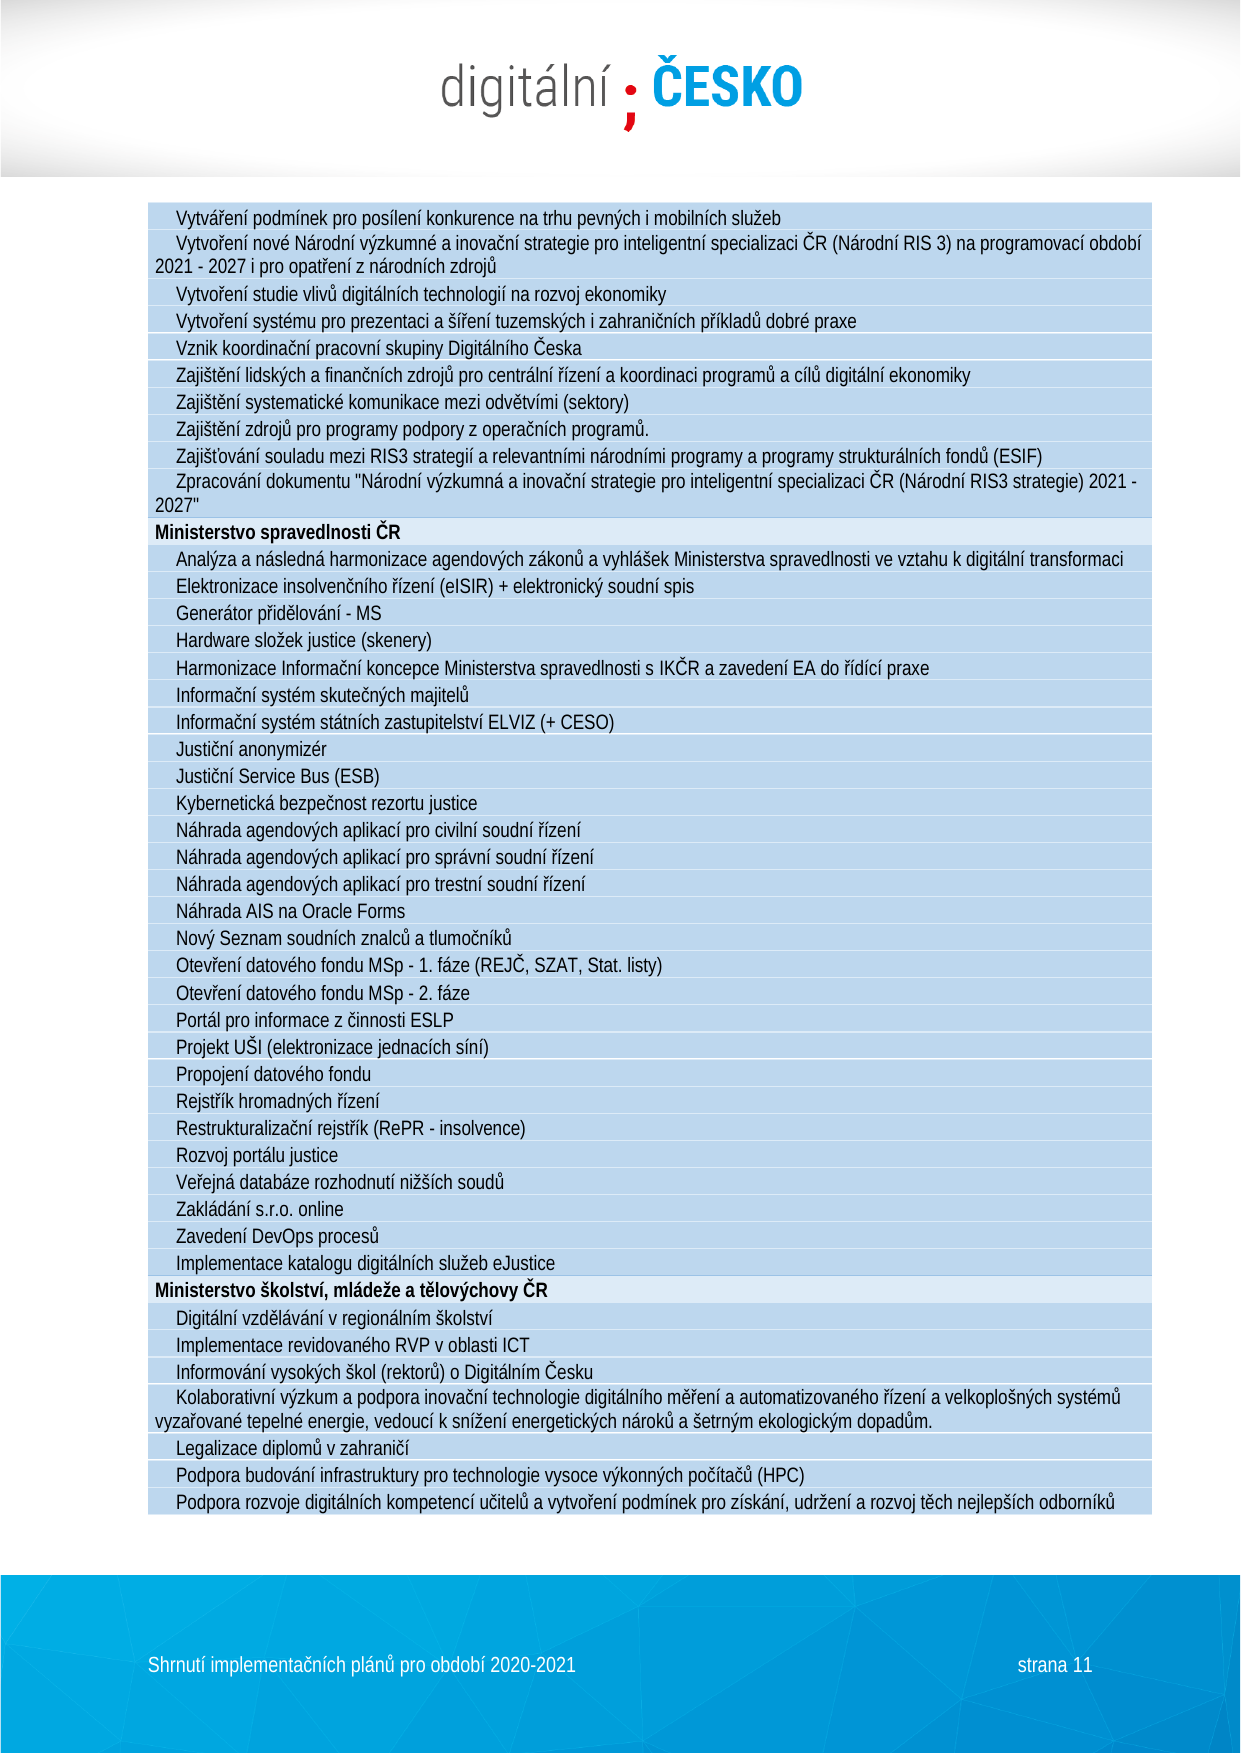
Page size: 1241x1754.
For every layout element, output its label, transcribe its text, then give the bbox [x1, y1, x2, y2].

table_cell Náhrada agendových aplikací pro správní soudní řízení [148, 843, 1152, 869]
table_cell Kybernetická bezpečnost rezortu justice [148, 789, 1152, 815]
picture [0, 0, 1241, 177]
table_cell Hardware složek justice (skenery) [148, 626, 1152, 652]
table_cell Náhrada agendových aplikací pro civilní soudní řízení [148, 816, 1152, 842]
table_cell Vznik koordinační pracovní skupiny Digitálního Česka [148, 334, 1152, 359]
table_cell Analýza a následná harmonizace agendových zákonů a vyhlášek Ministerstva spravedlnosti ve vztahu k digitální transformaci [148, 545, 1152, 571]
table_cell Zajištění lidských a finančních zdrojů pro centrální řízení a koordinaci programů a cílů digitální ekonomiky [148, 361, 1152, 387]
table_cell Náhrada AIS na Oracle Forms [148, 897, 1152, 923]
table_cell Kolaborativní výzkum a podpora inovační technologie digitálního měření a automatizovaného řízení a velkoplošných systémů vyzařované tepelné energie, vedoucí k snížení energetických nároků a šetrným ekologickým dopadům. [148, 1385, 1152, 1432]
table_cell Zajištění systematické komunikace mezi odvětvími (sektory) [148, 388, 1152, 414]
table_cell Zavedení DevOps procesů [148, 1222, 1152, 1248]
table_cell Rozvoj portálu justice [148, 1141, 1152, 1167]
table_cell Veřejná databáze rozhodnutí nižších soudů [148, 1168, 1152, 1194]
table_cell Legalizace diplomů v zahraničí [148, 1434, 1152, 1459]
table_cell Nový Seznam soudních znalců a tlumočníků [148, 924, 1152, 950]
table_cell Restrukturalizační rejstřík (RePR - insolvence) [148, 1114, 1152, 1140]
table_cell Generátor přidělování - MS [148, 599, 1152, 625]
table_cell Informační systém státních zastupitelství ELVIZ (+ CESO) [148, 708, 1152, 733]
table_cell Zajišťování souladu mezi RIS3 strategií a relevantními národními programy a programy strukturálních fondů (ESIF) [148, 442, 1152, 468]
table_cell Otevření datového fondu MSp - 1. fáze (REJČ, SZAT, Stat. listy) [148, 951, 1152, 977]
table_cell Ministerstvo školství, mládeže a tělovýchovy ČR [148, 1276, 1152, 1302]
table_cell Zpracování dokumentu "Národní výzkumná a inovační strategie pro inteligentní specializaci ČR (Národní RIS3 strategie) 2021 - 2027" [148, 469, 1152, 517]
table_cell Informační systém skutečných majitelů [148, 680, 1152, 706]
table_cell Náhrada agendových aplikací pro trestní soudní řízení [148, 870, 1152, 896]
table_cell Vytvoření systému pro prezentaci a šíření tuzemských i zahraničních příkladů dobré praxe [148, 306, 1152, 332]
table_cell Ministerstvo spravedlnosti ČR [148, 518, 1152, 544]
table_cell Justiční anonymizér [148, 735, 1152, 761]
table_cell Projekt UŠI (elektronizace jednacích síní) [148, 1033, 1152, 1058]
table_cell Digitální vzdělávání v regionálním školství [148, 1303, 1152, 1329]
table_cell Elektronizace insolvenčního řízení (eISIR) + elektronický soudní spis [148, 572, 1152, 598]
table_cell Vytvoření nové Národní výzkumné a inovační strategie pro inteligentní specializaci ČR (Národní RIS 3) na programovací období 2021 - 2027 i pro opatření z národních zdrojů [148, 230, 1152, 278]
table_cell Otevření datového fondu MSp - 2. fáze [148, 978, 1152, 1004]
table_cell Informování vysokých škol (rektorů) o Digitálním Česku [148, 1358, 1152, 1383]
table_cell Rejstřík hromadných řízení [148, 1087, 1152, 1113]
table_cell Vytvoření studie vlivů digitálních technologií na rozvoj ekonomiky [148, 279, 1152, 305]
table_cell Implementace revidovaného RVP v oblasti ICT [148, 1330, 1152, 1356]
table_cell Podpora rozvoje digitálních kompetencí učitelů a vytvoření podmínek pro získání, udržení a rozvoj těch nejlepších odborníků jako učitelů [148, 1488, 1152, 1514]
table_cell Vytváření podmínek pro posílení konkurence na trhu pevných i mobilních služeb [148, 203, 1152, 229]
table_cell Harmonizace Informační koncepce Ministerstva spravedlnosti s IKČR a zavedení EA do řídící praxe [148, 653, 1152, 679]
table_cell Zajištění zdrojů pro programy podpory z operačních programů. [148, 415, 1152, 441]
table_cell Podpora budování infrastruktury pro technologie vysoce výkonných počítačů (HPC) [148, 1461, 1152, 1487]
table_cell Propojení datového fondu [148, 1060, 1152, 1086]
table_cell Portál pro informace z činnosti ESLP [148, 1005, 1152, 1031]
table_cell Zakládání s.r.o. online [148, 1195, 1152, 1221]
table_cell Implementace katalogu digitálních služeb eJustice [148, 1249, 1152, 1275]
table_cell Justiční Service Bus (ESB) [148, 762, 1152, 788]
